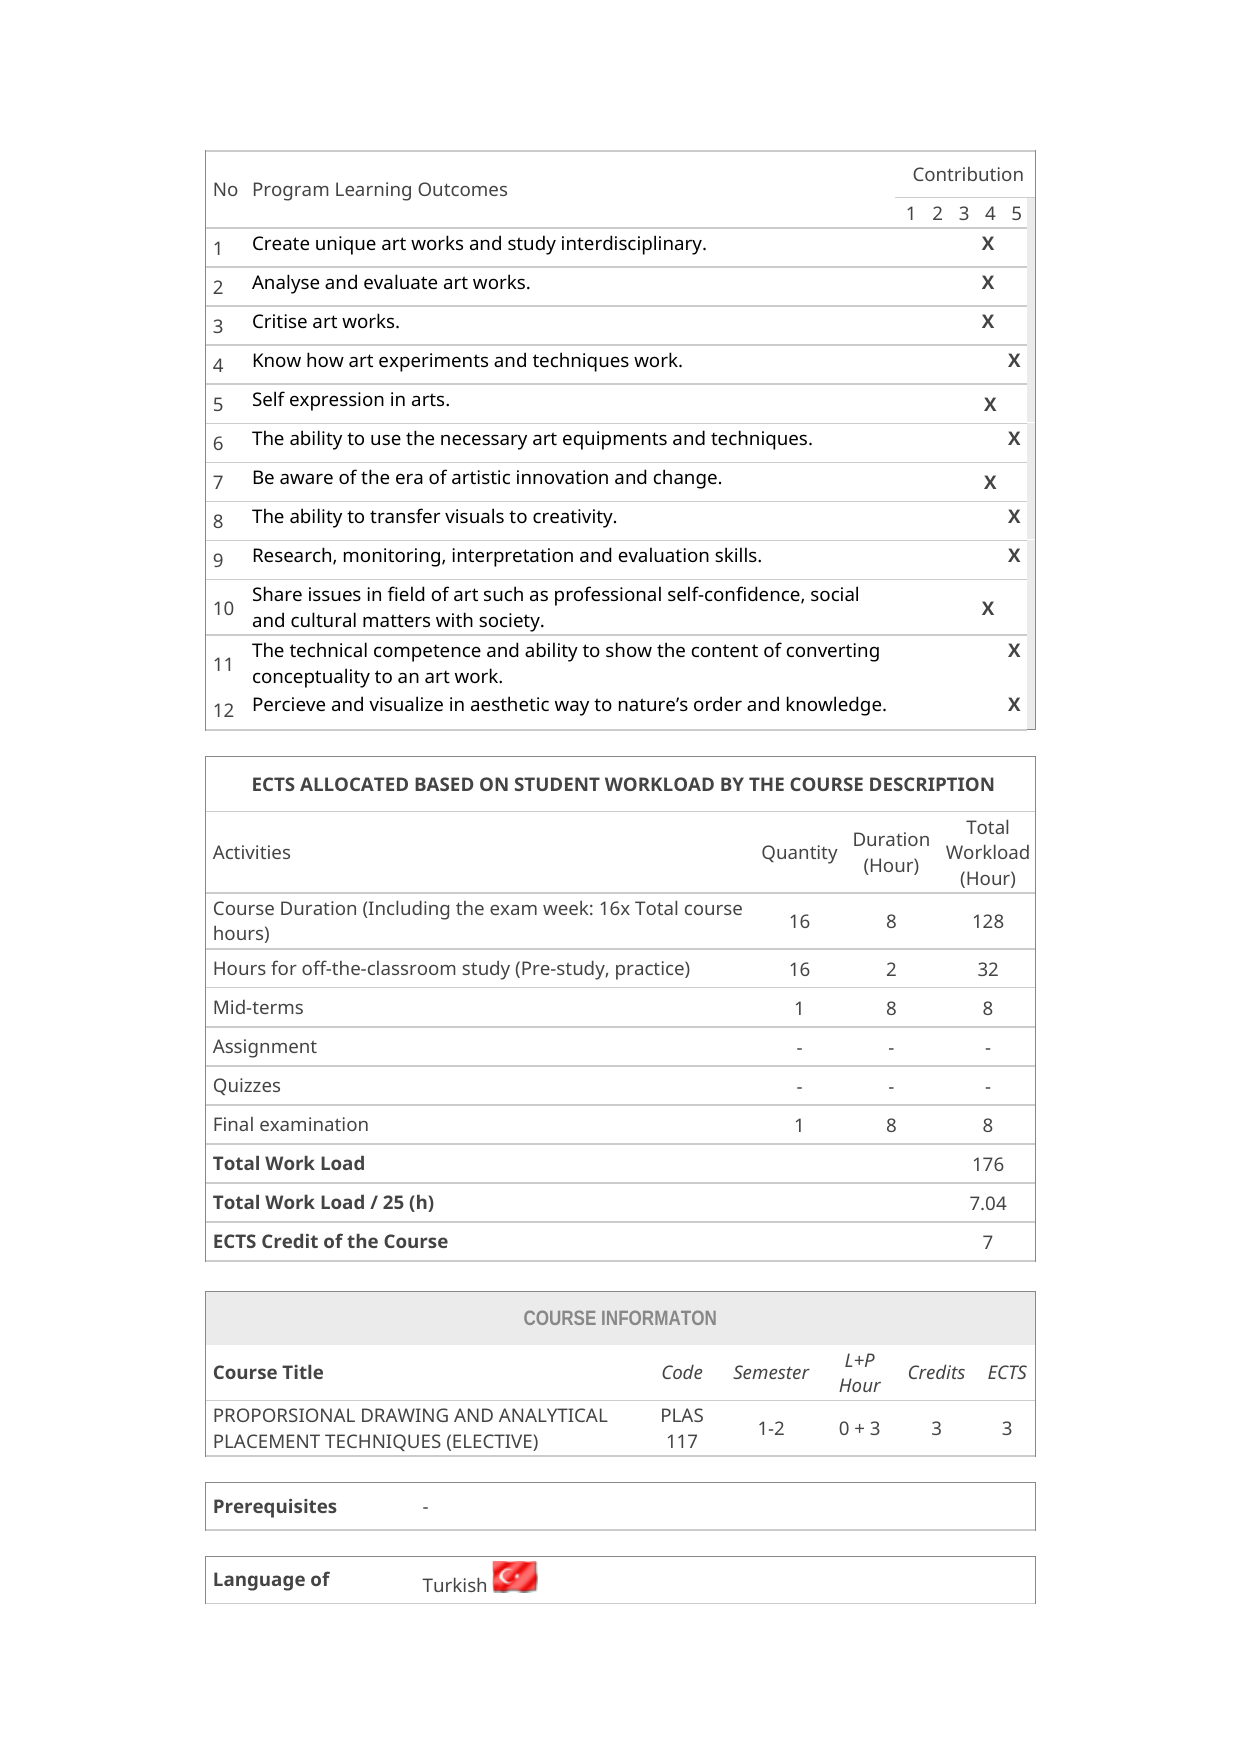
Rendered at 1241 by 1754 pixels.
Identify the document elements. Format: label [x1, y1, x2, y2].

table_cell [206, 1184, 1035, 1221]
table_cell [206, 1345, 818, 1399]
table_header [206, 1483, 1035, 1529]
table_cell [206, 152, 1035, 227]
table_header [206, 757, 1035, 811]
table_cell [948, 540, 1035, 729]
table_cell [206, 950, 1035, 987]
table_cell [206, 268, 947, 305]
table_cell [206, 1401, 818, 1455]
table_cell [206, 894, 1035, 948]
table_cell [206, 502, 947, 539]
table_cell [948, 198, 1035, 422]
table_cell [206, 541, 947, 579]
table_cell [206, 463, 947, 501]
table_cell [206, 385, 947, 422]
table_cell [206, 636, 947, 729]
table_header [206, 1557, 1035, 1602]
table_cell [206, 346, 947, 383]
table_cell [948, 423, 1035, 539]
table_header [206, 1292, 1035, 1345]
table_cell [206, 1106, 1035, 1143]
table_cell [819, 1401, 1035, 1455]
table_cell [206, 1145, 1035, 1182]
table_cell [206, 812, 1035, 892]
picture [492, 1561, 538, 1593]
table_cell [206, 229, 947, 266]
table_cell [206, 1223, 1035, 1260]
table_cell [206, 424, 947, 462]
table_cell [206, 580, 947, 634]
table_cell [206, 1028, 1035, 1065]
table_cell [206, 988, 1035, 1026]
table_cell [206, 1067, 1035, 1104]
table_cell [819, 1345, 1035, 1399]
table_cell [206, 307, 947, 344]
